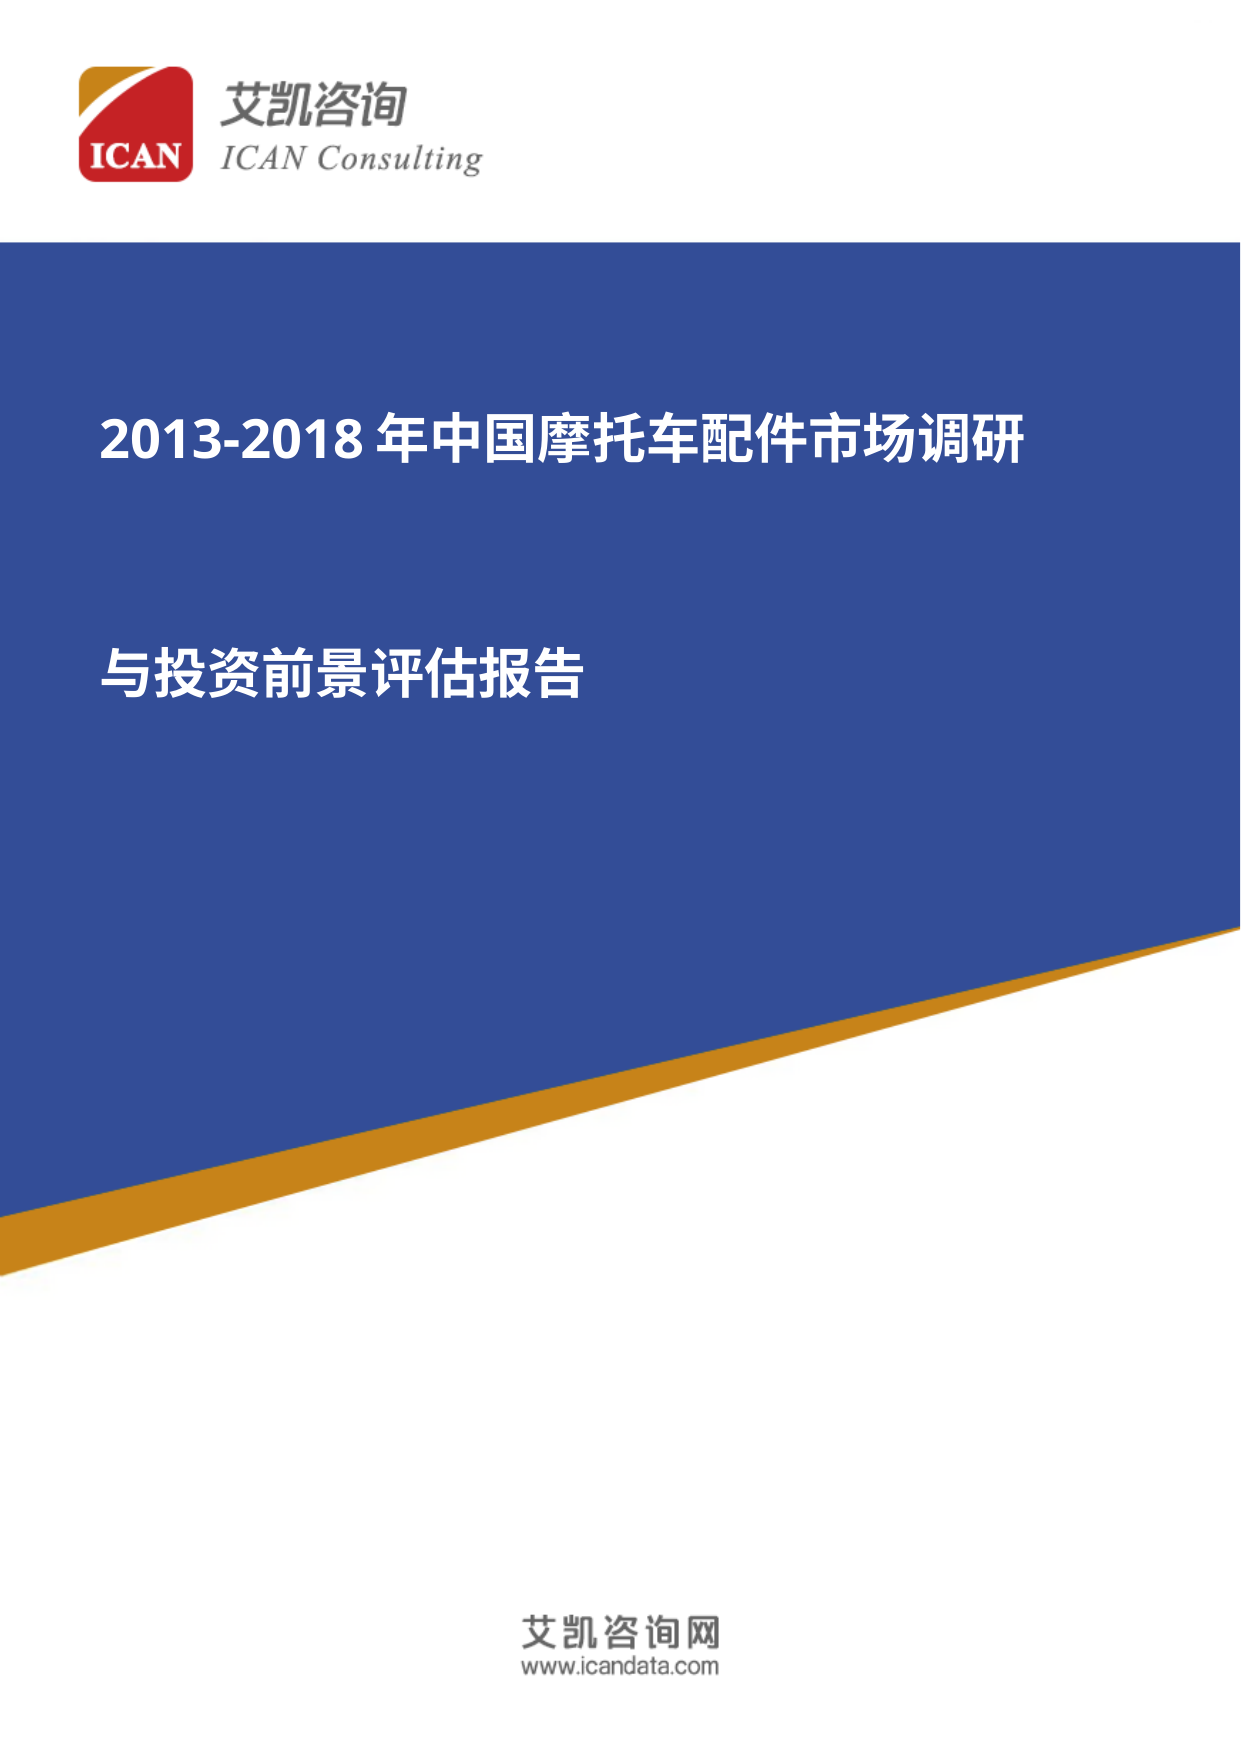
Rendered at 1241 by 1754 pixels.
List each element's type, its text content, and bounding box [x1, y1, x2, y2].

picture [0, 5, 1241, 1754]
subtitle 2013-2018年中国摩托车配件市场调研与投资前景评估报告 [99, 386, 1053, 718]
